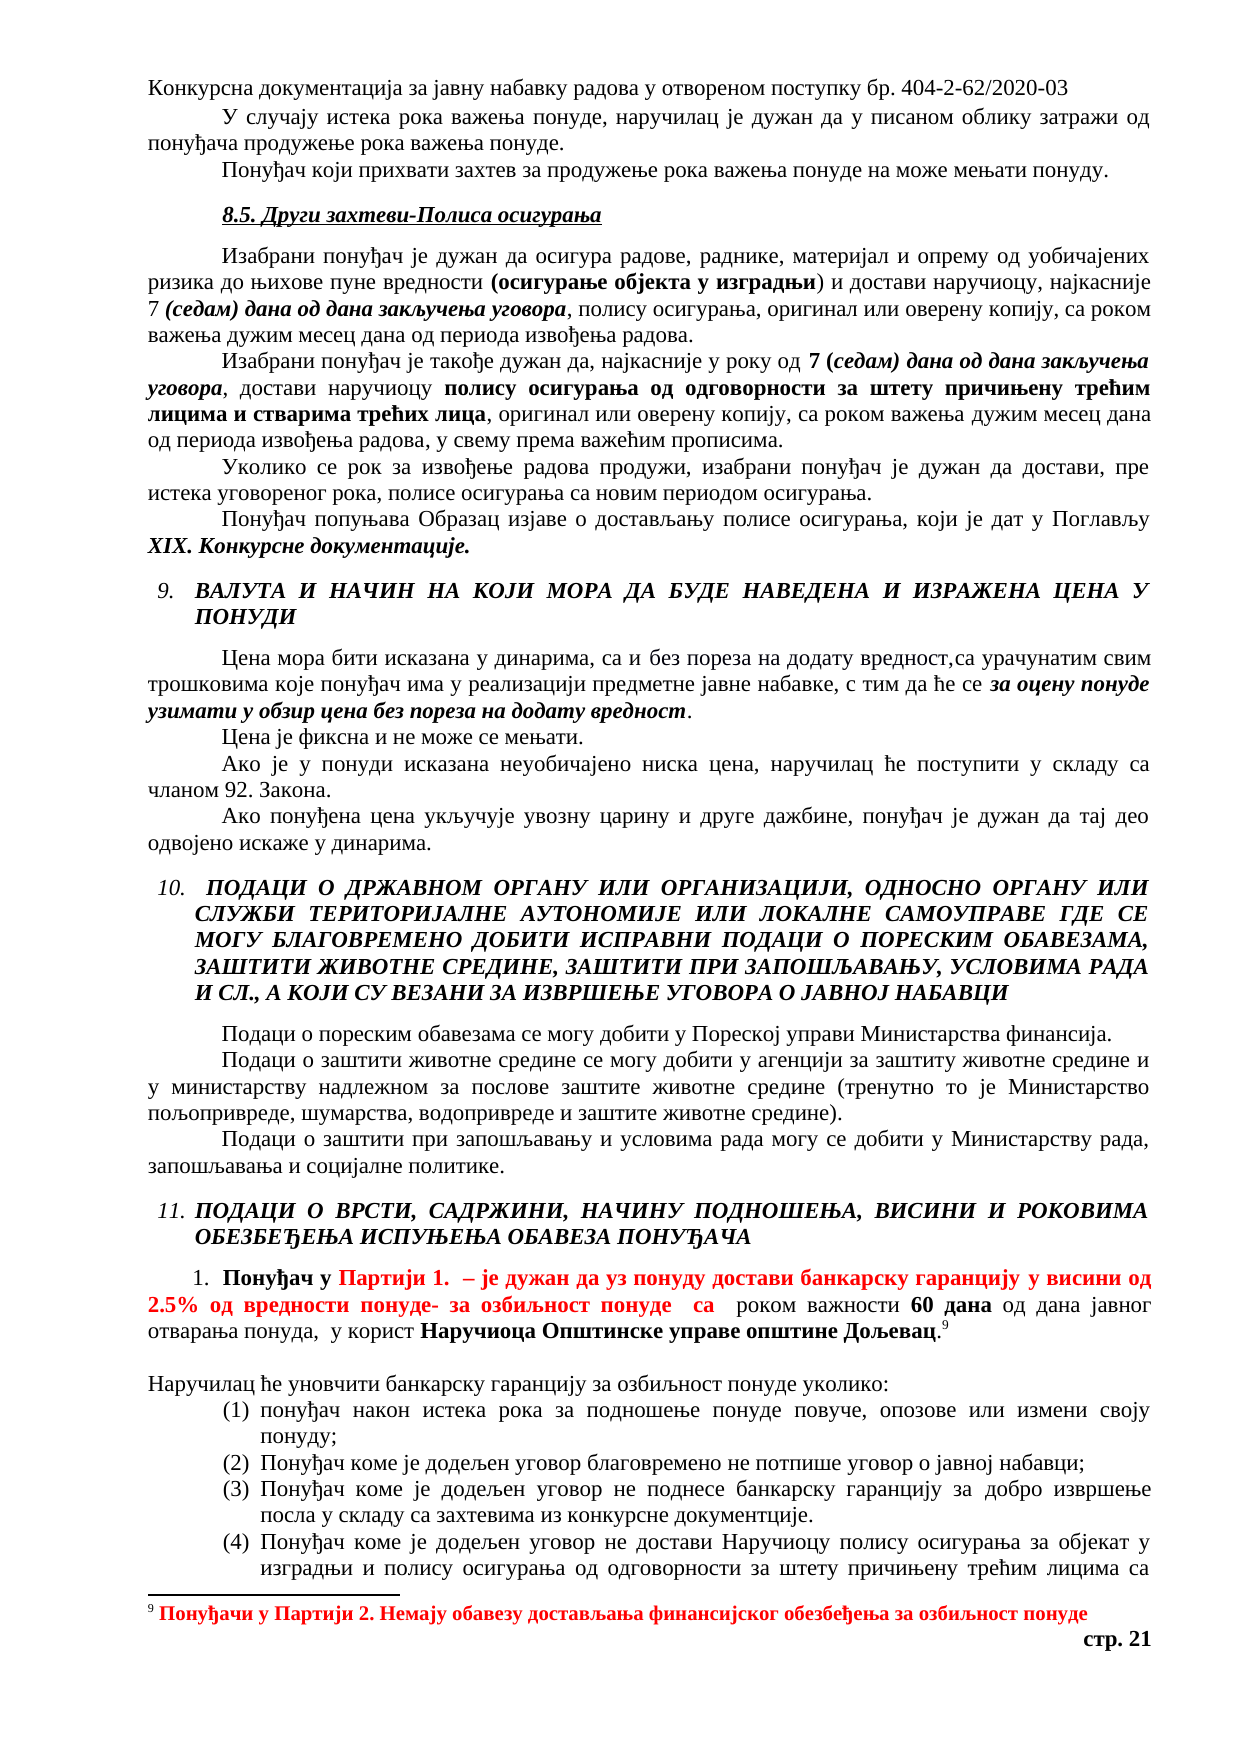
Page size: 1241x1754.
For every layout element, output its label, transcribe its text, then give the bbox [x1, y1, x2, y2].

text Ако понуђена цена укључује увозну царину и друге дажбине, понуђач је дужан да тај део одвојено искаже у динарима. [148, 802, 1152, 855]
list Понуђач коме је додељен уговор благовремено не потпише уговор о јавној набавци; [223, 1449, 1152, 1475]
list Понуђач у Партији 1. – је дужан да уз понуду достави банкарску гаранцију у висини од 2.5% од вредности понуде- за озбиљност понуде са роком важности 60 дана од дана јавног отварања понуда, у корист Наручиоца Општинске управе општине Дољевац. [148, 1264, 1152, 1343]
text Понуђач који прихвати захтев за продужење рока важења понуде на може мењати понуду. [148, 156, 1152, 182]
text Подаци о заштити животне средине се могу добити у агенцији за заштиту животне средине и у министарству надлежном за послове заштите животне средине (тренутно то је Министарство пољопривреде, шумарства, водопривреде и заштите животне средине). [148, 1046, 1152, 1126]
subtitle 8.5. Други захтеви-Полиса осигурања [222, 201, 1152, 227]
text Изабрани понуђач је такође дужан да, најкасније у року од 7 (седам) дана од дана закључења уговора, достави наручиоцу полису осигурања од одговорности за штету причињену трећим лицима и стварима трећих лица, оригинал или оверену копију, са роком важења дужим месец дана од периода извођења радова, у свему према важећим прописима. [148, 347, 1152, 453]
text Ако је у понуди исказана неуобичајено ниска цена, наручилац ће поступити у складу са чланом 92. Закона. [148, 749, 1152, 802]
subtitle ВАЛУТА И НАЧИН НА КОЈИ МОРА ДА БУДЕ НАВЕДЕНА И ИЗРАЖЕНА ЦЕНА У ПОНУДИ [157, 577, 1152, 629]
text Подаци о заштити при запошљавању и условима рада могу се добити у Министарству рада, запошљавања и социјалне политике. [148, 1126, 1152, 1178]
text Подаци о пореским обавезама се могу добити у Пореској управи Министарства финансија. [148, 1020, 1152, 1046]
list Понуђач коме је додељен уговор не поднесе банкарску гаранцију за добро извршење посла у складу са захтевима из конкурсне документције. [223, 1475, 1152, 1528]
text Цена мора бити исказана у динарима, са и без пореза на додату вредност,са урачунатим свим трошковима које понуђач има у реализацији предметне јавне набавке, с тим да ће се за оцену понуде узимати у обзир цена без пореза на додату вредност. [148, 644, 1152, 723]
text Понуђач попуњава Образац изјаве о достављању полисе осигурања, који је дат у Поглављу XIX. Конкурсне документације. [148, 505, 1152, 558]
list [223, 1528, 1152, 1581]
list понуђач након истека рока за подношење понуде повуче, опозове или измени своју понуду; [223, 1396, 1152, 1449]
text Изабрани понуђач је дужан да осигура радове, раднике, материјал и опрему од уобичајених ризика до њихове пуне вредности (осигурање објекта у изградњи) и достави наручиоцу, најкасније 7 (седам) дана од дана закључења уговора, полису осигурања, оригинал или оверену копију, са роком важења дужим месец дана од периода извођења радова. [148, 242, 1152, 347]
text Уколико се рок за извођење радова продужи, изабрани понуђач је дужан да достави, пре истека уговореног рока, полисе осигурања са новим периодом осигурања. [148, 453, 1152, 505]
subtitle ПОДАЦИ О ВРСТИ, САДРЖИНИ, НАЧИНУ ПОДНОШЕЊА, ВИСИНИ И РОКОВИМА ОБЕЗБЕЂЕЊА ИСПУЊЕЊА ОБАВЕЗА ПОНУЂАЧА [157, 1197, 1152, 1250]
text Наручилац ће уновчити банкарску гаранцију за озбиљност понуде уколико: [148, 1370, 1152, 1396]
text Цена је фиксна и не може се мењати. [148, 723, 1152, 749]
text У случају истека рока важења понуде, наручилац је дужан да у писаном облику затражи од понуђача продужење рока важења понуде. [148, 103, 1152, 156]
subtitle ПОДАЦИ О ДРЖАВНОМ ОРГАНУ ИЛИ ОРГАНИЗАЦИЈИ, ОДНОСНО ОРГАНУ ИЛИ СЛУЖБИ ТЕРИТОРИЈАЛНЕ АУТОНОМИЈЕ ИЛИ ЛОКАЛНЕ САМОУПРАВЕ ГДЕ СЕ МОГУ БЛАГОВРЕМЕНО ДОБИТИ ИСПРАВНИ ПОДАЦИ О ПОРЕСКИМ ОБАВЕЗАМА, ЗАШТИТИ ЖИВОТНЕ СРЕДИНЕ, ЗАШТИТИ ПРИ ЗАПОШЉАВАЊУ, УСЛОВИМА РАДА И СЛ., А КОЈИ СУ ВЕЗАНИ ЗА ИЗВРШЕЊЕ УГОВОРА О ЈАВНОЈ НАБАВЦИ [157, 874, 1152, 1006]
